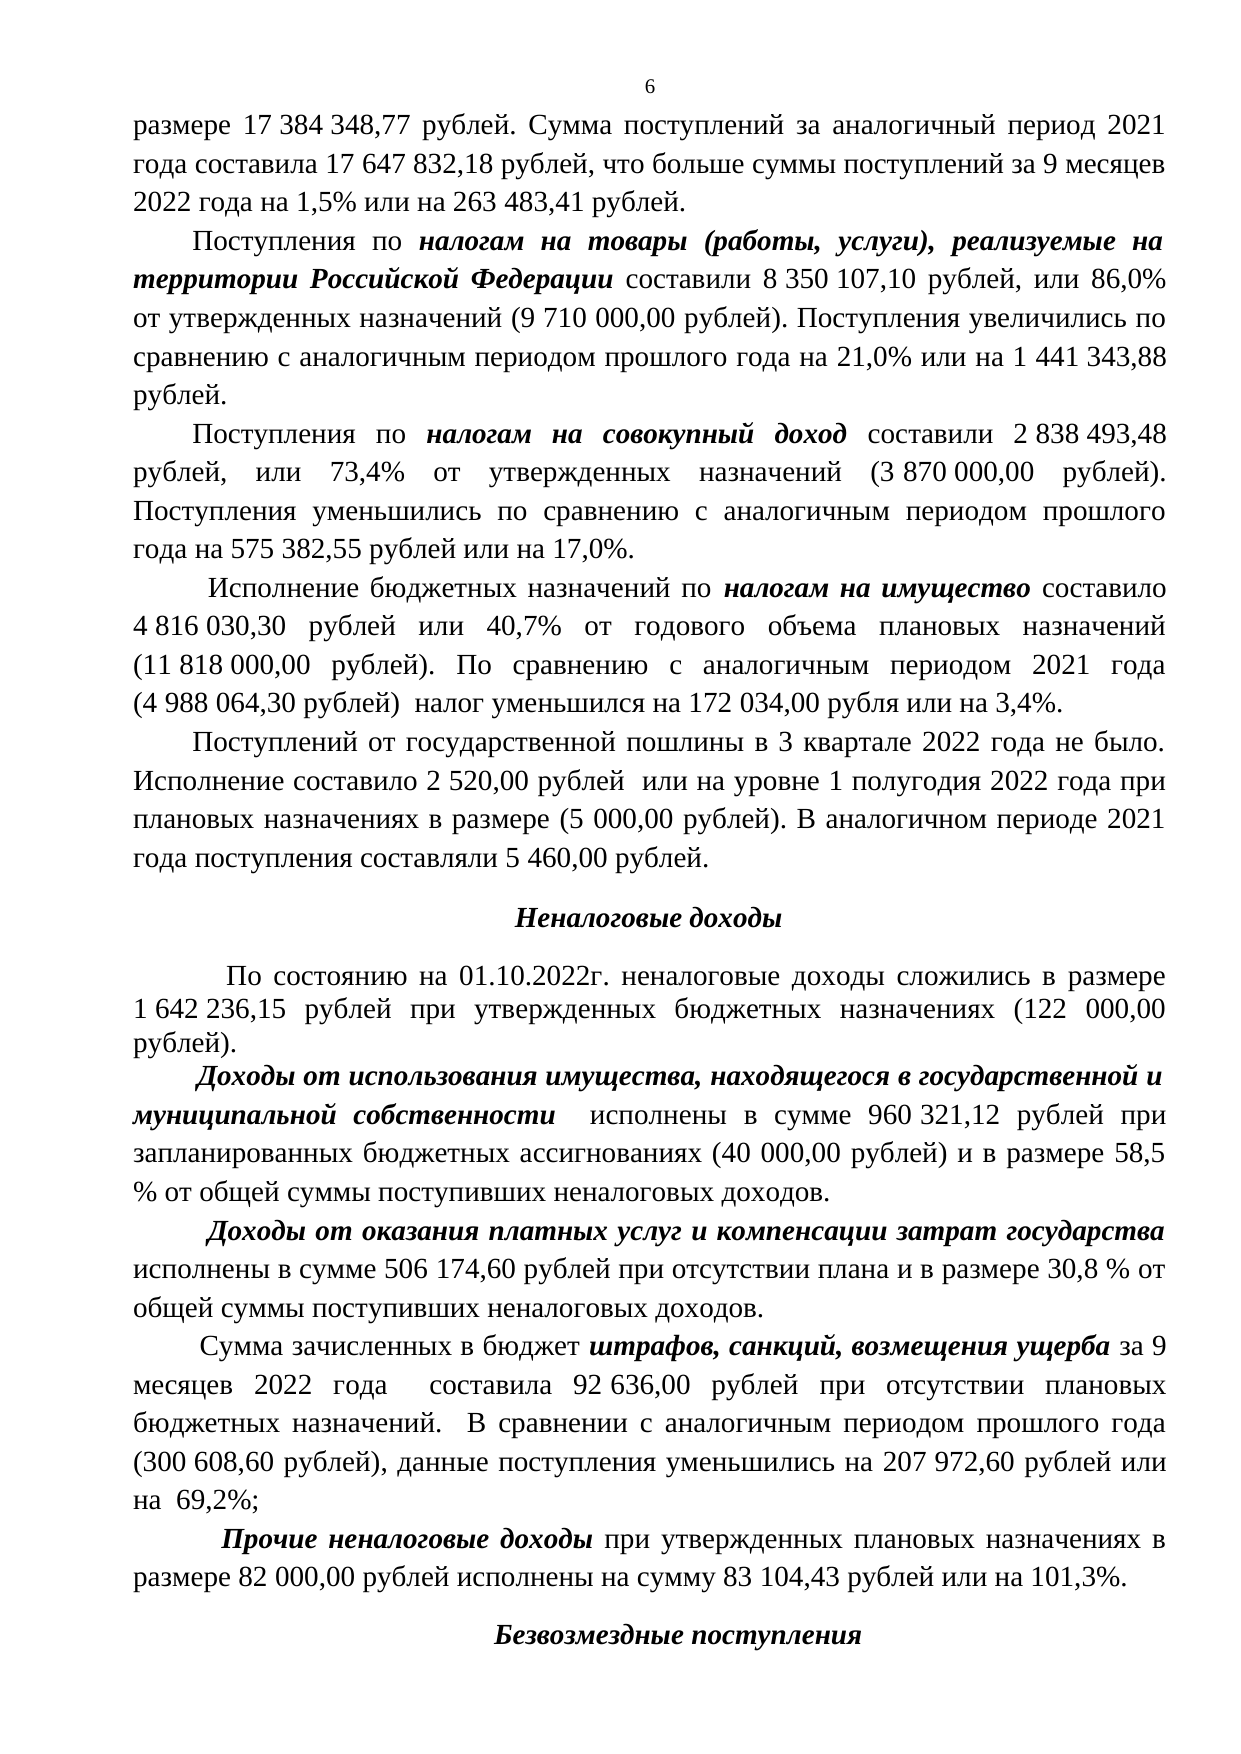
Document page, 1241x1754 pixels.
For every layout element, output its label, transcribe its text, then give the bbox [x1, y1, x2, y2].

text Прочие неналоговые доходы при утвержденных плановых назначениях в размере 82 000,00 рублей исполнены на сумму 83 104,43 рублей или на 101,3%. [133, 1521, 1167, 1593]
text Поступления по налогам на совокупный доход составили 2 838 493,48 рублей, или 73,4% от утвержденных назначений (3 870 000,00 рублей). Поступления уменьшились по сравнению с аналогичным периодом прошлого года на 575 382,55 рублей или на 17,0%. [133, 416, 1167, 565]
text Доходы от оказания платных услуг и компенсации затрат государства исполнены в сумме 506 174,60 рублей при отсутствии плана и в размере 30,8 % от общей суммы поступивших неналоговых доходов. [133, 1213, 1167, 1323]
text Поступления по налогам на товары (работы, услуги), реализуемые на территории Российской Федерации составили 8 350 107,10 рублей, или 86,0% от утвержденных назначений (9 710 000,00 рублей). Поступления увеличились по сравнению с аналогичным периодом прошлого года на 21,0% или на 1 441 343,88 рублей. [133, 223, 1167, 411]
text Исполнение бюджетных назначений по налогам на имущество составило 4 816 030,30 рублей или 40,7% от годового объема плановых назначений (11 818 000,00 рублей). По сравнению с аналогичным периодом 2021 года (4 988 064,30 рублей) налог уменьшился на 172 034,00 рубля или на 3,4%. [133, 570, 1167, 719]
text Поступлений от государственной пошлины в 3 квартале 2022 года не было. Исполнение составило 2 520,00 рублей или на уровне 1 полугодия 2022 года при плановых назначениях в размере (5 000,00 рублей). В аналогичном периоде 2021 года поступления составляли 5 460,00 рублей. [133, 724, 1167, 873]
text Безвозмездные поступления [133, 1617, 1167, 1651]
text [133, 107, 1167, 218]
text По состоянию на 01.10.2022г. неналоговые доходы сложились в размере 1 642 236,15 рублей при утвержденных бюджетных назначениях (122 000,00 рублей). [133, 958, 1167, 1058]
text Неналоговые доходы [133, 900, 1167, 934]
text Доходы от использования имущества, находящегося в государственной и муниципальной собственности исполнены в сумме 960 321,12 рублей при запланированных бюджетных ассигнованиях (40 000,00 рублей) и в размере 58,5 % от общей суммы поступивших неналоговых доходов. [133, 1058, 1167, 1208]
text Сумма зачисленных в бюджет штрафов, санкций, возмещения ущерба за 9 месяцев 2022 года составила 92 636,00 рублей при отсутствии плановых бюджетных назначений. В сравнении с аналогичным периодом прошлого года (300 608,60 рублей), данные поступления уменьшились на 207 972,60 рублей или на 69,2%; [133, 1328, 1167, 1516]
